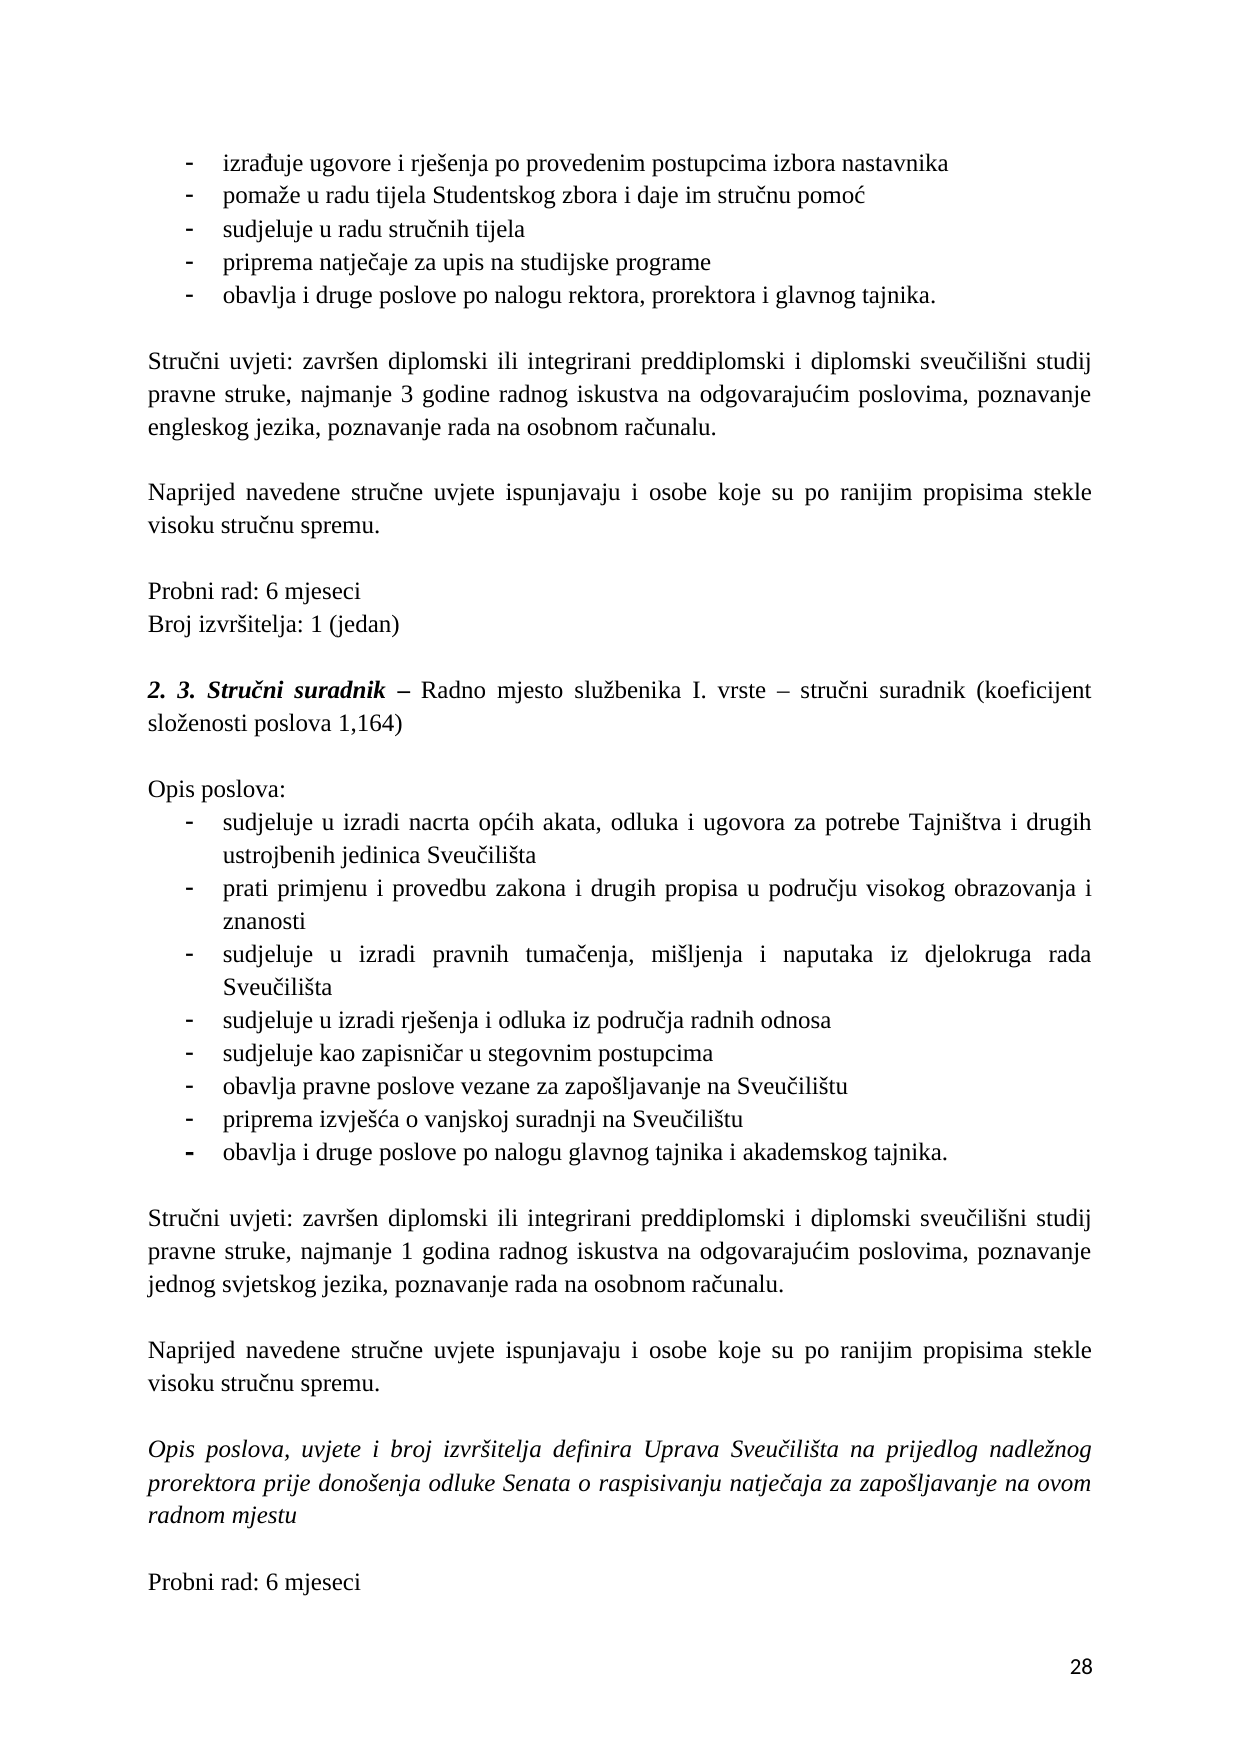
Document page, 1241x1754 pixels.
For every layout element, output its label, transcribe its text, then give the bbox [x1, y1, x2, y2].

list sudjeluje u izradi nacrta općih akata, odluka i ugovora za potrebe Tajništva i drugih ustrojbenih jedinica Sveučilišta [185, 807, 1093, 869]
text Opis poslova, uvjete i broj izvršitelja definira Uprava Sveučilišta na prijedlog nadležnog prorektora prije donošenja odluke Senata o raspisivanju natječaja za zapošljavanje na ovom radnom mjestu [148, 1434, 1093, 1529]
list priprema izvješća o vanjskoj suradnji na Sveučilištu [185, 1104, 1093, 1133]
list izrađuje ugovore i rješenja po provedenim postupcima izbora nastavnika [185, 148, 1093, 176]
text Probni rad: 6 mjeseci [148, 1567, 1093, 1595]
list sudjeluje kao zapisničar u stegovnim postupcima [185, 1038, 1093, 1067]
list obavlja i druge poslove po nalogu glavnog tajnika i akademskog tajnika. [185, 1137, 1093, 1166]
text Naprijed navedene stručne uvjete ispunjavaju i osobe koje su po ranijim propisima stekle visoku stručnu spremu. [148, 1336, 1093, 1397]
text Stručni uvjeti: završen diplomski ili integrirani preddiplomski i diplomski sveučilišni studij pravne struke, najmanje 1 godina radnog iskustva na odgovarajućim poslovima, poznavanje jednog svjetskog jezika, poznavanje rada na osobnom računalu. [148, 1203, 1093, 1298]
list sudjeluje u izradi rješenja i odluka iz područja radnih odnosa [185, 1005, 1093, 1034]
list pomaže u radu tijela Studentskog zbora i daje im stručnu pomoć [185, 181, 1093, 209]
list prati primjenu i provedbu zakona i drugih propisa u području visokog obrazovanja i znanosti [185, 873, 1093, 935]
list priprema natječaje za upis na studijske programe [185, 247, 1093, 275]
list obavlja pravne poslove vezane za zapošljavanje na Sveučilištu [185, 1071, 1093, 1100]
list sudjeluje u izradi pravnih tumačenja, mišljenja i naputaka iz djelokruga rada Sveučilišta [185, 939, 1093, 1001]
text Broj izvršitelja: 1 (jedan) [148, 609, 1093, 638]
list obavlja i druge poslove po nalogu rektora, prorektora i glavnog tajnika. [185, 280, 1093, 308]
text Opis poslova: [148, 774, 1093, 803]
text Naprijed navedene stručne uvjete ispunjavaju i osobe koje su po ranijim propisima stekle visoku stručnu spremu. [148, 477, 1093, 539]
text Stručni uvjeti: završen diplomski ili integrirani preddiplomski i diplomski sveučilišni studij pravne struke, najmanje 3 godine radnog iskustva na odgovarajućim poslovima, poznavanje engleskog jezika, poznavanje rada na osobnom računalu. [148, 346, 1093, 441]
list sudjeluje u radu stručnih tijela [185, 214, 1093, 242]
text 2. 3. Stručni suradnik – Radno mjesto službenika I. vrste – stručni suradnik (koeficijent složenosti poslova 1,164) [148, 675, 1093, 737]
text Probni rad: 6 mjeseci [148, 576, 1093, 605]
